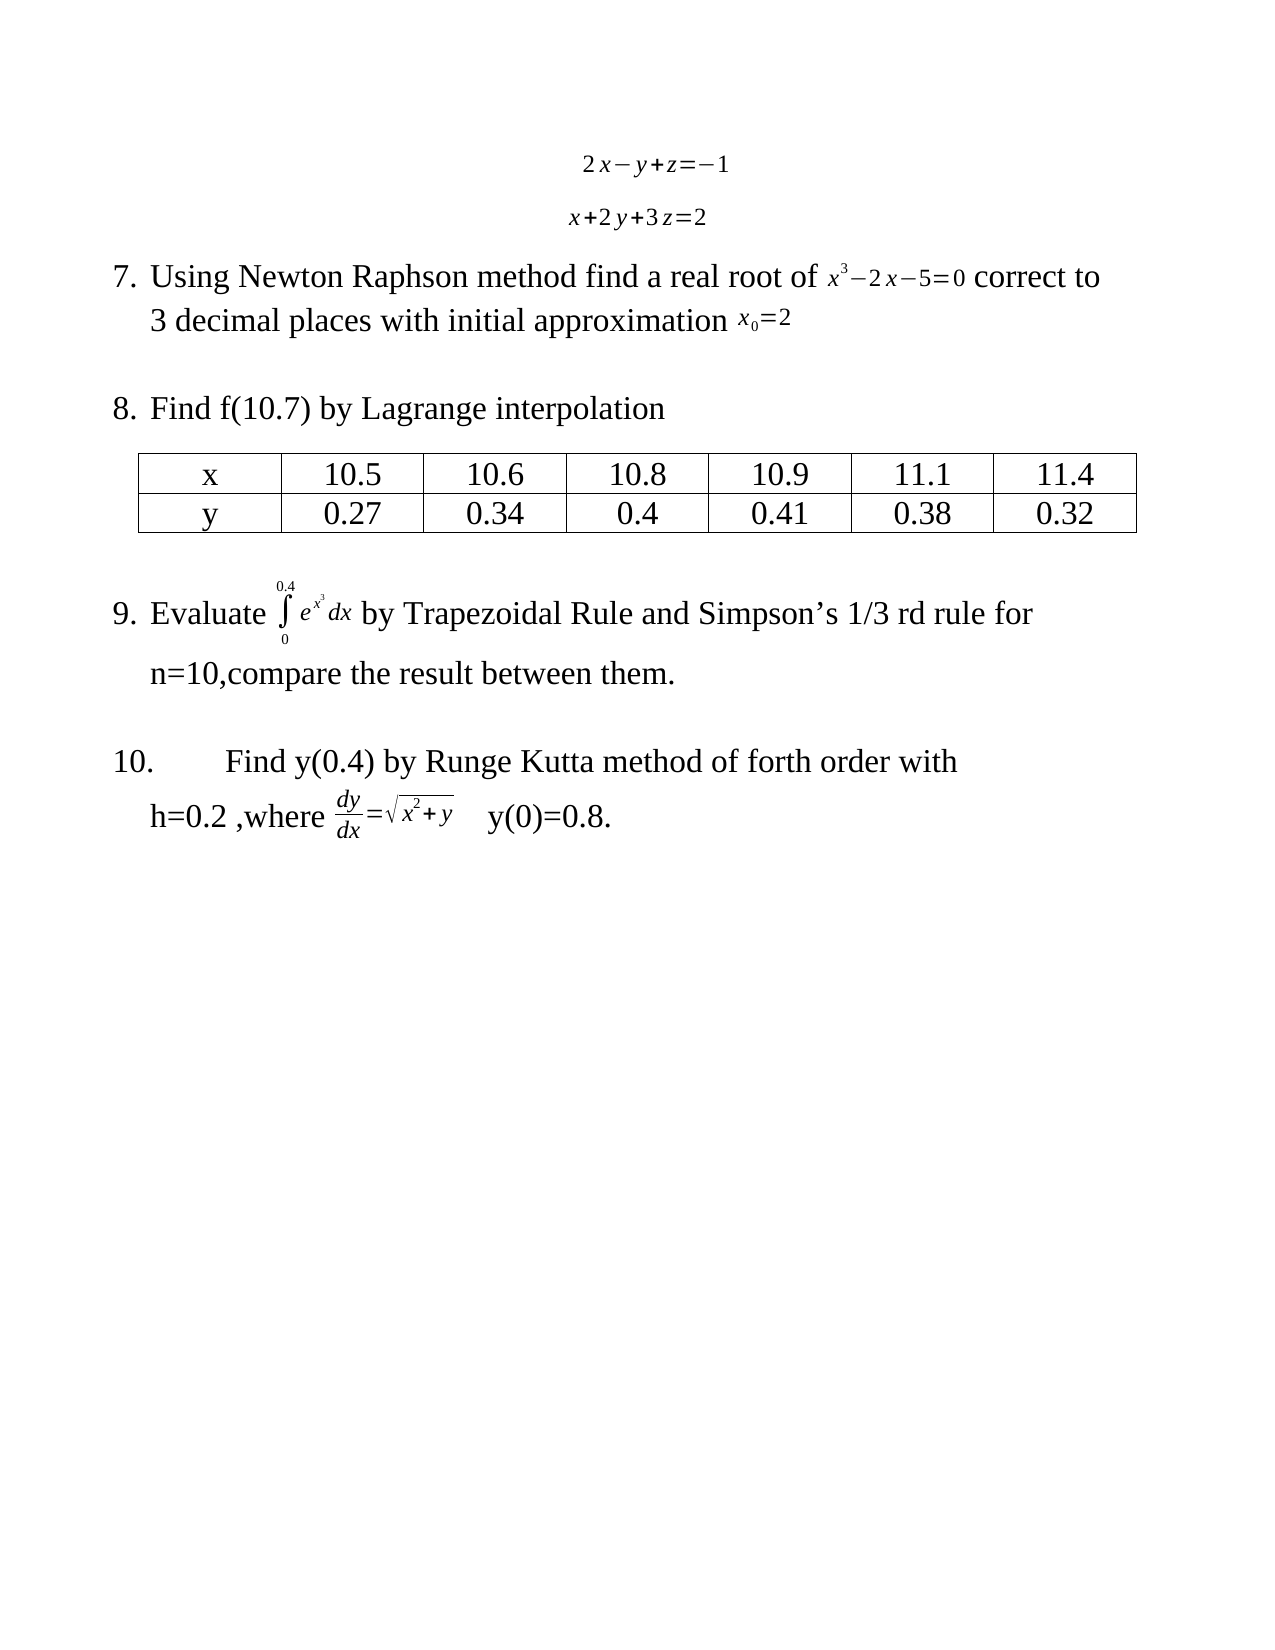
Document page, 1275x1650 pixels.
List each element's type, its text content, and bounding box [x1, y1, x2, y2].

table_cell 0.34 [424, 494, 566, 532]
list Find f(10.7) by Lagrange interpolation [112, 388, 1125, 427]
table_header 10.5 [282, 454, 423, 492]
table_cell 0.38 [852, 494, 993, 532]
table_header 11.1 [852, 454, 993, 492]
list Evaluate by Trapezoidal Rule and Simpson’s 1/3 rd rule for n=10,compare the result between them. [112, 577, 1125, 692]
table_header 10.9 [709, 454, 851, 492]
table_header 10.8 [567, 454, 708, 492]
list Using Newton Raphson method find a real root of correct to 3 decimal places with initial approximation [112, 256, 1125, 338]
table_header x [139, 454, 281, 492]
table_cell 0.4 [567, 494, 708, 532]
table_cell y [139, 494, 281, 532]
table_cell 0.32 [994, 494, 1136, 532]
list Find y(0.4) by Runge Kutta method of forth order with h=0.2 ,where y(0)=0.8. [112, 742, 1125, 844]
table_header 11.4 [994, 454, 1136, 492]
table_header 10.6 [424, 454, 566, 492]
table_cell 0.27 [282, 494, 423, 532]
table_cell 0.41 [709, 494, 851, 532]
